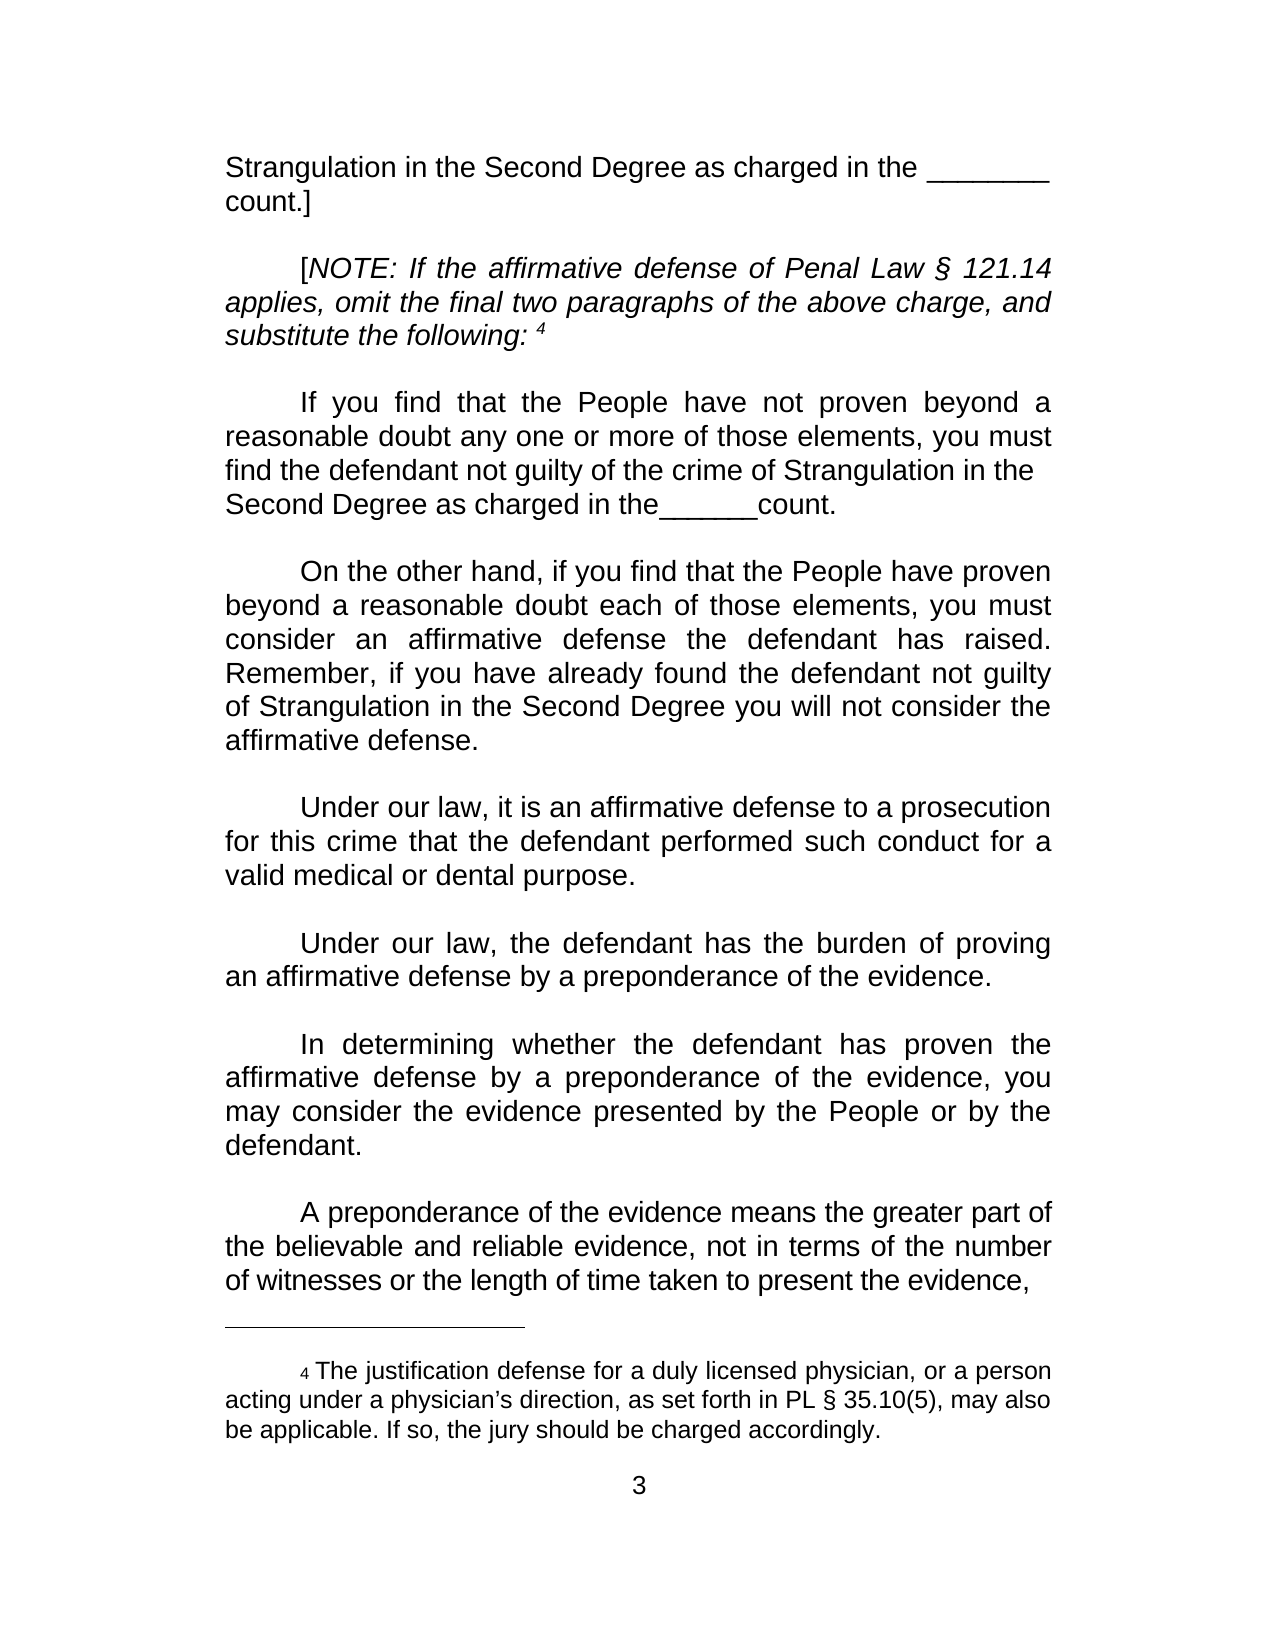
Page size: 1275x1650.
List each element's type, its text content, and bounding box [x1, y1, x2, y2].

text count.] [225, 185, 1053, 218]
text If you find that the People have not proven beyond a reasonable doubt any one or more of those elements, you must find the defendant not guilty of the crime of Strangulation in the [225, 386, 1053, 487]
text 3 [225, 1470, 1053, 1500]
text A preponderance of the evidence means the greater part of the believable and reliable evidence, not in terms of the number of witnesses or the length of time taken to present the evidence, [225, 1196, 1053, 1297]
text Strangulation in the Second Degree as charged in the [225, 151, 1053, 184]
text On the other hand, if you find that the People have proven beyond a reasonable doubt each of those elements, you must consider an affirmative defense the defendant has raised. Remember, if you have already found the defendant not guilty of Strangulation in the Second Degree you will not consider the affirmative defense. [225, 555, 1053, 757]
text Under our law, the defendant has the burden of proving an affirmative defense by a preponderance of the evidence. [225, 926, 1053, 993]
text In determining whether the defendant has proven the affirmative defense by a preponderance of the evidence, you may consider the evidence presented by the People or by the defendant. [225, 1027, 1053, 1162]
text [NOTE: If the affirmative defense of Penal Law § 121.14 applies, omit the final two paragraphs of the above charge, and substitute the following: 4 [225, 251, 1053, 353]
text Second Degree as charged in the count. [225, 488, 1053, 521]
text Under our law, it is an affirmative defense to a prosecution for this crime that the defendant performed such conduct for a valid medical or dental purpose. [225, 791, 1053, 892]
text 4 The justification defense for a duly licensed physician, or a person acting under a physician’s direction, as set forth in PL § 35.10(5), may also be applicable. If so, the jury should be charged accordingly. [225, 1356, 1053, 1444]
